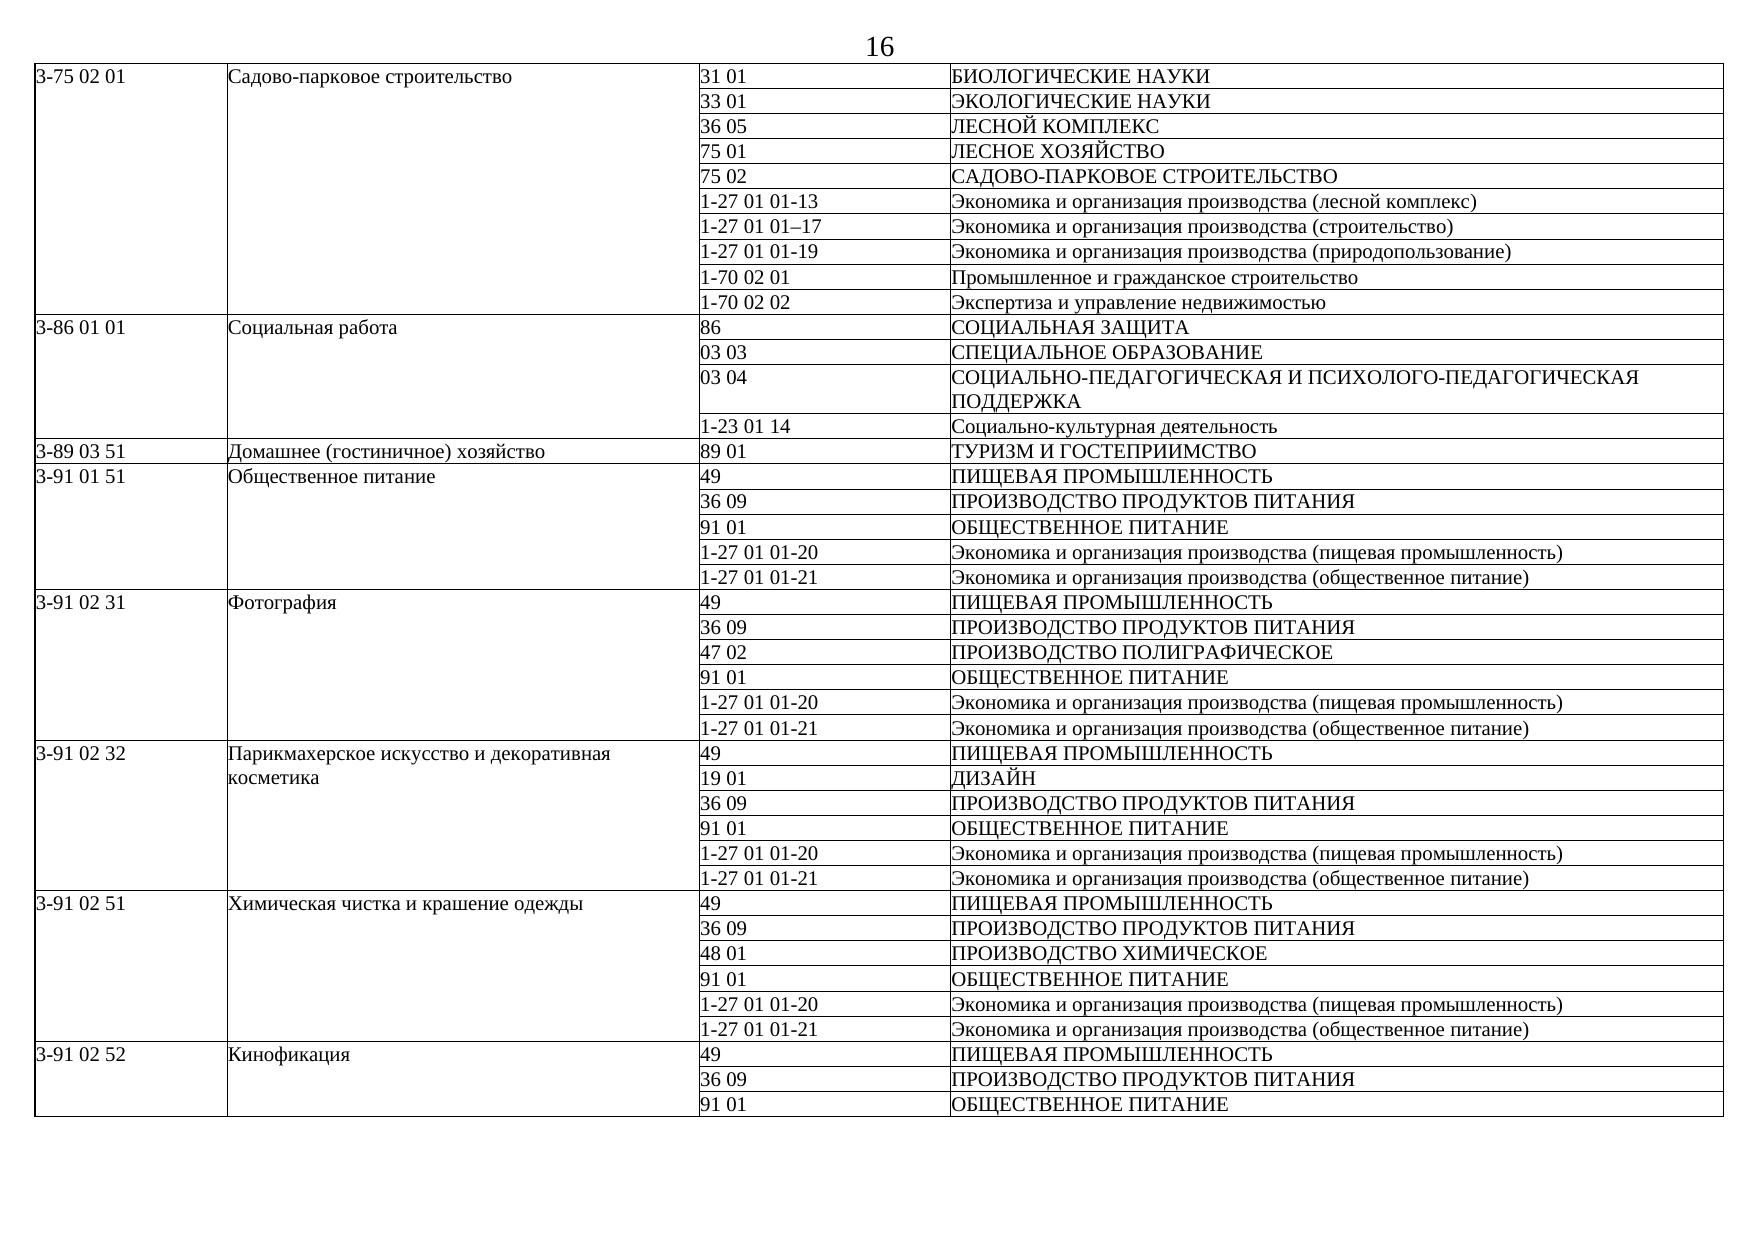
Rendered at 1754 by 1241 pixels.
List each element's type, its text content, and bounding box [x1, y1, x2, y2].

table_cell 03 04 [700, 365, 950, 413]
table_cell Химическая чистка и крашение одежды [228, 891, 699, 1041]
table_cell ЛЕСНОЕ ХОЗЯЙСТВО [951, 139, 1723, 163]
table_cell 1-27 01 01-21 [700, 1017, 950, 1041]
table_cell 36 09 [700, 490, 950, 513]
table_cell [951, 189, 1723, 213]
table_cell Экономика и организация производства (пищевая промышленность) [951, 992, 1723, 1016]
table_cell 3-91 02 32 [36, 741, 227, 890]
table_cell 1-27 01 01-20 [700, 690, 950, 714]
table_cell Социальная работа [228, 315, 699, 438]
table_cell Парикмахерское искусство и декоративная косметика [228, 741, 699, 890]
table_cell ПРОИЗВОДСТВО ПРОДУКТОВ ПИТАНИЯ [951, 791, 1723, 815]
table_cell 91 01 [700, 515, 950, 539]
table_cell 86 [700, 315, 950, 339]
table_cell 1-23 01 14 [700, 414, 950, 438]
table_cell ТУРИЗМ И ГОСТЕПРИИМСТВО [951, 439, 1723, 463]
table_cell 36 09 [700, 791, 950, 815]
table_cell Экономика и организация производства (общественное питание) [951, 565, 1723, 589]
table_cell 3-91 02 31 [36, 590, 227, 739]
table_cell 91 01 [700, 966, 950, 991]
table_cell Экономика и организация производства (пищевая промышленность) [951, 690, 1723, 714]
table_cell Садово-парковое строительство [228, 64, 699, 314]
table_cell 31 01 [700, 64, 950, 88]
table_cell 1-70 02 01 [700, 265, 950, 289]
table_cell 3-91 02 52 [36, 1042, 227, 1116]
table_cell 89 01 [700, 439, 950, 463]
table_cell Экспертиза и управление недвижимостью [951, 290, 1723, 314]
table_cell 1-27 01 01-21 [700, 565, 950, 589]
table_cell Социально-культурная деятельность [951, 414, 1723, 438]
table_cell 1-27 01 01-21 [700, 715, 950, 739]
table_cell ПРОИЗВОДСТВО ПРОДУКТОВ ПИТАНИЯ [951, 615, 1723, 639]
table_cell Кинофикация [228, 1042, 699, 1116]
table_cell ЭКОЛОГИЧЕСКИЕ НАУКИ [951, 89, 1723, 113]
table_cell СОЦИАЛЬНАЯ ЗАЩИТА [951, 315, 1723, 339]
table_cell 36 09 [700, 1067, 950, 1091]
table_cell ПИЩЕВАЯ ПРОМЫШЛЕННОСТЬ [951, 891, 1723, 915]
table_cell СПЕЦИАЛЬНОЕ ОБРАЗОВАНИЕ [951, 340, 1723, 364]
table_cell ДИЗАЙН [951, 766, 1723, 790]
table_cell 1-27 01 01-20 [700, 540, 950, 564]
table_cell ПИЩЕВАЯ ПРОМЫШЛЕННОСТЬ [951, 464, 1723, 488]
table_cell 33 01 [700, 89, 950, 113]
table_cell 1-70 02 02 [700, 290, 950, 314]
table_cell 03 03 [700, 340, 950, 364]
table_cell ПРОИЗВОДСТВО ПРОДУКТОВ ПИТАНИЯ [951, 916, 1723, 940]
table_cell ОБЩЕСТВЕННОЕ ПИТАНИЕ [951, 515, 1723, 539]
table_cell ПИЩЕВАЯ ПРОМЫШЛЕННОСТЬ [951, 1042, 1723, 1066]
table_cell Фотография [228, 590, 699, 739]
table_cell ПРОИЗВОДСТВО ПРОДУКТОВ ПИТАНИЯ [951, 1067, 1723, 1091]
table_cell 49 [700, 741, 950, 764]
table_cell 75 02 [700, 164, 950, 188]
table_cell ЛЕСНОЙ КОМПЛЕКС [951, 114, 1723, 138]
table_cell 1-27 01 01-13 [700, 189, 950, 213]
table_cell 47 02 [700, 640, 950, 664]
table_cell Экономика и организация производства (строительство) [951, 214, 1723, 238]
table_cell Общественное питание [228, 464, 699, 589]
table_cell 75 01 [700, 139, 950, 163]
table_cell 91 01 [700, 1092, 950, 1116]
table_cell 49 [700, 891, 950, 915]
table_cell 1-27 01 01-20 [700, 841, 950, 865]
table_cell ПРОИЗВОДСТВО ПРОДУКТОВ ПИТАНИЯ [951, 490, 1723, 513]
table_cell 3-89 03 51 [36, 439, 227, 463]
table_cell Экономика и организация производства (общественное питание) [951, 715, 1723, 739]
table_cell БИОЛОГИЧЕСКИЕ НАУКИ [951, 64, 1723, 88]
table_cell ОБЩЕСТВЕННОЕ ПИТАНИЕ [951, 665, 1723, 689]
table_cell ОБЩЕСТВЕННОЕ ПИТАНИЕ [951, 816, 1723, 840]
table_cell 48 01 [700, 941, 950, 965]
table_cell 49 [700, 1042, 950, 1066]
table_cell ПИЩЕВАЯ ПРОМЫШЛЕННОСТЬ [951, 590, 1723, 614]
table_cell СОЦИАЛЬНО-ПЕДАГОГИЧЕСКАЯ И ПСИХОЛОГО-ПЕДАГОГИЧЕСКАЯ ПОДДЕРЖКА [951, 365, 1723, 413]
table_cell ПРОИЗВОДСТВО ПОЛИГРАФИЧЕСКОЕ [951, 640, 1723, 664]
table_cell Экономика и организация производства (пищевая промышленность) [951, 540, 1723, 564]
table_cell ПИЩЕВАЯ ПРОМЫШЛЕННОСТЬ [951, 741, 1723, 764]
table_cell ПРОИЗВОДСТВО ХИМИЧЕСКОЕ [951, 941, 1723, 965]
table_cell 1-27 01 01-20 [700, 992, 950, 1016]
table_cell Промышленное и гражданское строительство [951, 265, 1723, 289]
table_cell 49 [700, 464, 950, 488]
table_cell 3-75 02 01 [36, 64, 227, 314]
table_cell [951, 1017, 1723, 1041]
table_cell 3-86 01 01 [36, 315, 227, 438]
table_cell 36 05 [700, 114, 950, 138]
table_cell 1-27 01 01–17 [700, 214, 950, 238]
table_cell 1-27 01 01-21 [700, 866, 950, 890]
table_cell САДОВО-ПАРКОВОЕ СТРОИТЕЛЬСТВО [951, 164, 1723, 188]
table_cell 1-27 01 01-19 [700, 240, 950, 263]
table_cell 36 09 [700, 615, 950, 639]
table_cell 91 01 [700, 665, 950, 689]
table_cell 36 09 [700, 916, 950, 940]
table_cell ОБЩЕСТВЕННОЕ ПИТАНИЕ [951, 966, 1723, 991]
table_cell 3-91 01 51 [36, 464, 227, 589]
table_cell 19 01 [700, 766, 950, 790]
table_cell Домашнее (гостиничное) хозяйство [228, 439, 699, 463]
table_cell Экономика и организация производства (общественное питание) [951, 866, 1723, 890]
table_cell 91 01 [700, 816, 950, 840]
table_cell 3-91 02 51 [36, 891, 227, 1041]
table_cell ОБЩЕСТВЕННОЕ ПИТАНИЕ [951, 1092, 1723, 1116]
table_cell Экономика и организация производства (природопользование) [951, 240, 1723, 263]
table_cell Экономика и организация производства (пищевая промышленность) [951, 841, 1723, 865]
table_cell 49 [700, 590, 950, 614]
